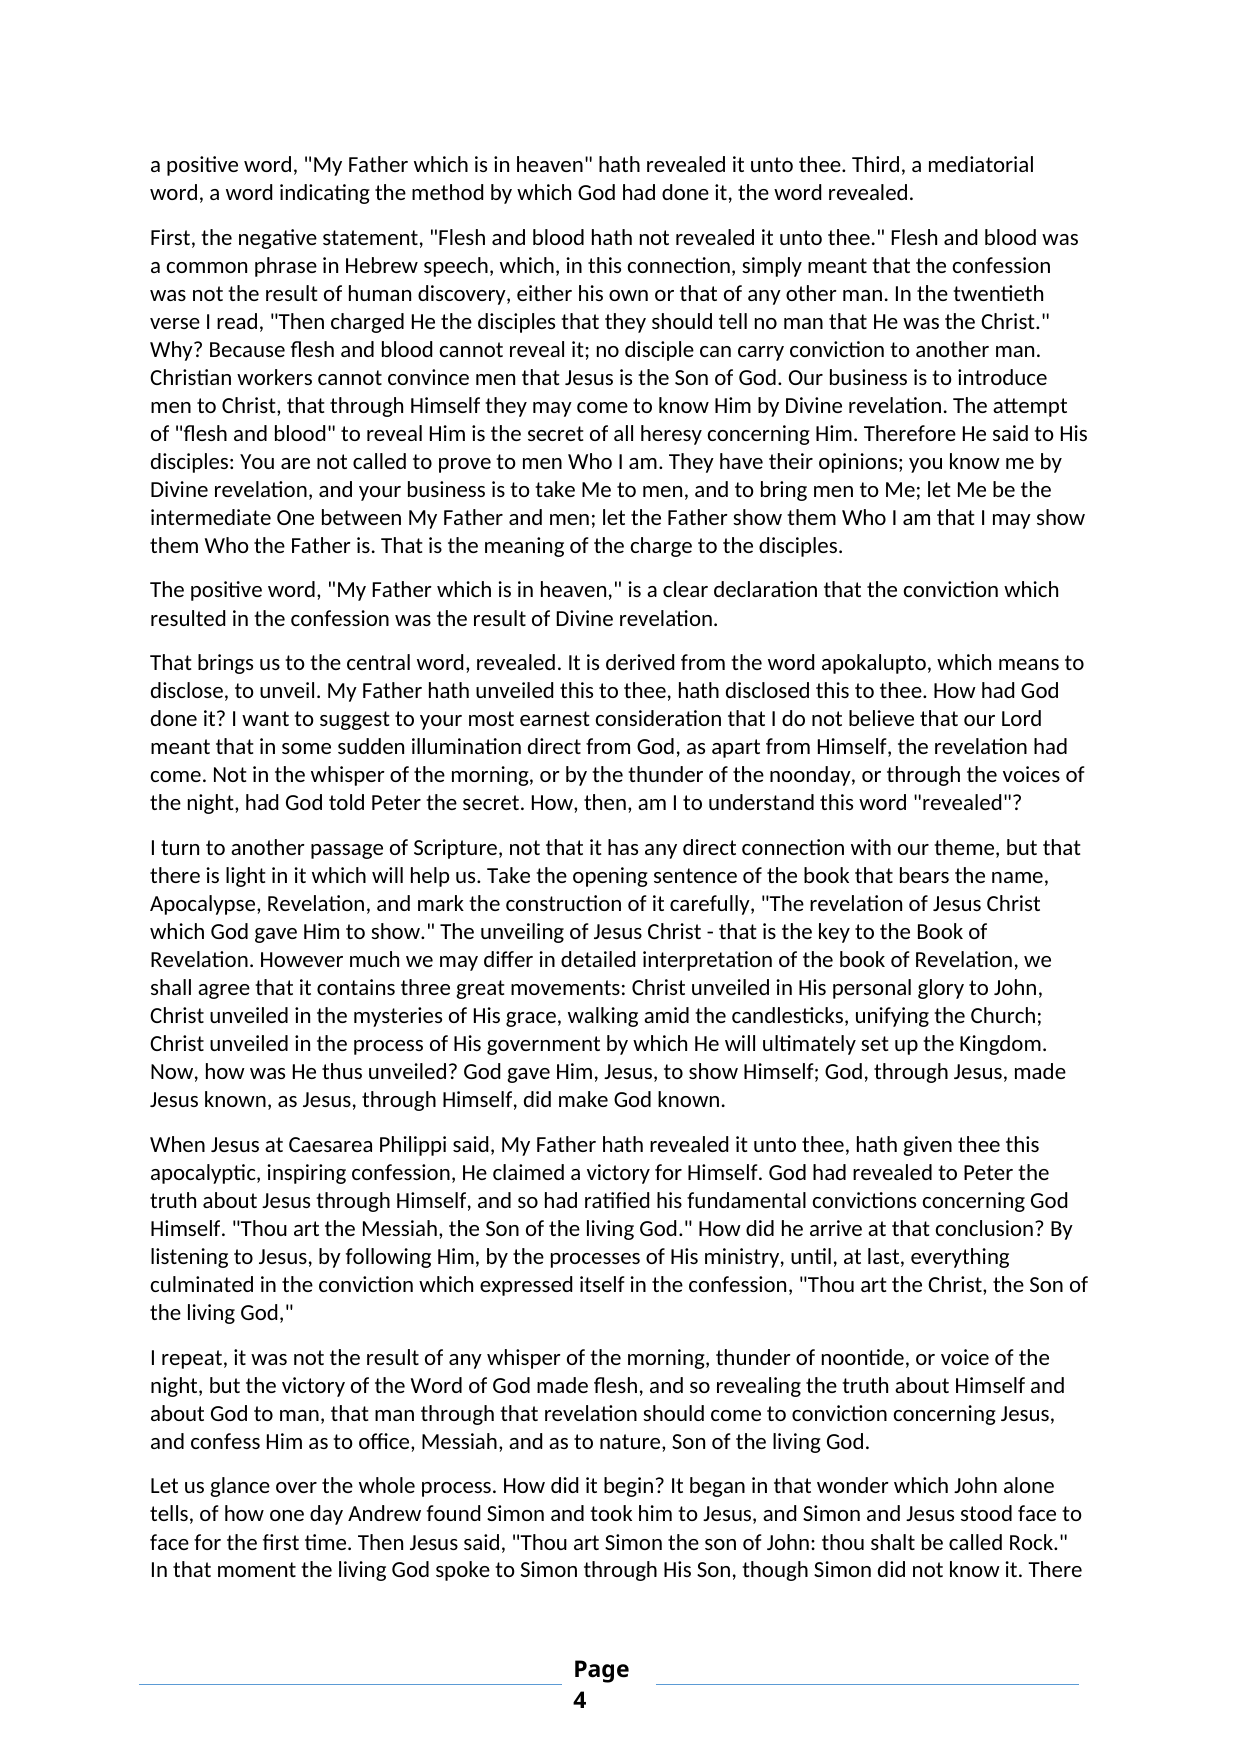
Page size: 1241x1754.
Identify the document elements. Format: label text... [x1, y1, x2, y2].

text First, the negative statement, "Flesh and blood hath not revealed it unto thee." Flesh and blood was a common phrase in Hebrew speech, which, in this connection, simply meant that the confession was not the result of human discovery, either his own or that of any other man. In the twentieth verse I read, "Then charged He the disciples that they should tell no man that He was the Christ." Why? Because flesh and blood cannot reveal it; no disciple can carry conviction to another man. Christian workers cannot convince men that Jesus is the Son of God. Our business is to introduce men to Christ, that through Himself they may come to know Him by Divine revelation. The attempt of "flesh and blood" to reveal Him is the secret of all heresy concerning Him. Therefore He said to His disciples: You are not called to prove to men Who I am. They have their opinions; you know me by Divine revelation, and your business is to take Me to men, and to bring men to Me; let Me be the intermediate One between My Father and men; let the Father show them Who I am that I may show them Who the Father is. That is the meaning of the charge to the disciples. [150, 223, 1090, 559]
text I turn to another passage of Scripture, not that it has any direct connection with our theme, but that there is light in it which will help us. Take the opening sentence of the book that bears the name, Apocalypse, Revelation, and mark the construction of it carefully, "The revelation of Jesus Christ which God gave Him to show." The unveiling of Jesus Christ - that is the key to the Book of Revelation. However much we may differ in detailed interpretation of the book of Revelation, we shall agree that it contains three great movements: Christ unveiled in His personal glory to John, Christ unveiled in the mysteries of His grace, walking amid the candlesticks, unifying the Church; Christ unveiled in the process of His government by which He will ultimately set up the Kingdom. Now, how was He thus unveiled? God gave Him, Jesus, to show Himself; God, through Jesus, made Jesus known, as Jesus, through Himself, did make God known. [150, 833, 1090, 1113]
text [150, 1472, 1090, 1584]
text When Jesus at Caesarea Philippi said, My Father hath revealed it unto thee, hath given thee this apocalyptic, inspiring confession, He claimed a victory for Himself. God had revealed to Peter the truth about Jesus through Himself, and so had ratified his fundamental convictions concerning God Himself. "Thou art the Messiah, the Son of the living God." How did he arrive at that conclusion? By listening to Jesus, by following Him, by the processes of His ministry, until, at last, everything culminated in the conviction which expressed itself in the confession, "Thou art the Christ, the Son of the living God," [150, 1130, 1090, 1326]
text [150, 150, 1090, 206]
text That brings us to the central word, revealed. It is derived from the word apokalupto, which means to disclose, to unveil. My Father hath unveiled this to thee, hath disclosed this to thee. How had God done it? I want to suggest to your most earnest consideration that I do not believe that our Lord meant that in some sudden illumination direct from God, as apart from Himself, the revelation had come. Not in the whisper of the morning, or by the thunder of the noonday, or through the voices of the night, had God told Peter the secret. How, then, am I to understand this word "revealed"? [150, 648, 1090, 816]
text I repeat, it was not the result of any whisper of the morning, thunder of noontide, or voice of the night, but the victory of the Word of God made flesh, and so revealing the truth about Himself and about God to man, that man through that revelation should come to conviction concerning Jesus, and confess Him as to office, Messiah, and as to nature, Son of the living God. [150, 1343, 1090, 1455]
text The positive word, "My Father which is in heaven," is a clear declaration that the conviction which resulted in the confession was the result of Divine revelation. [150, 576, 1090, 632]
